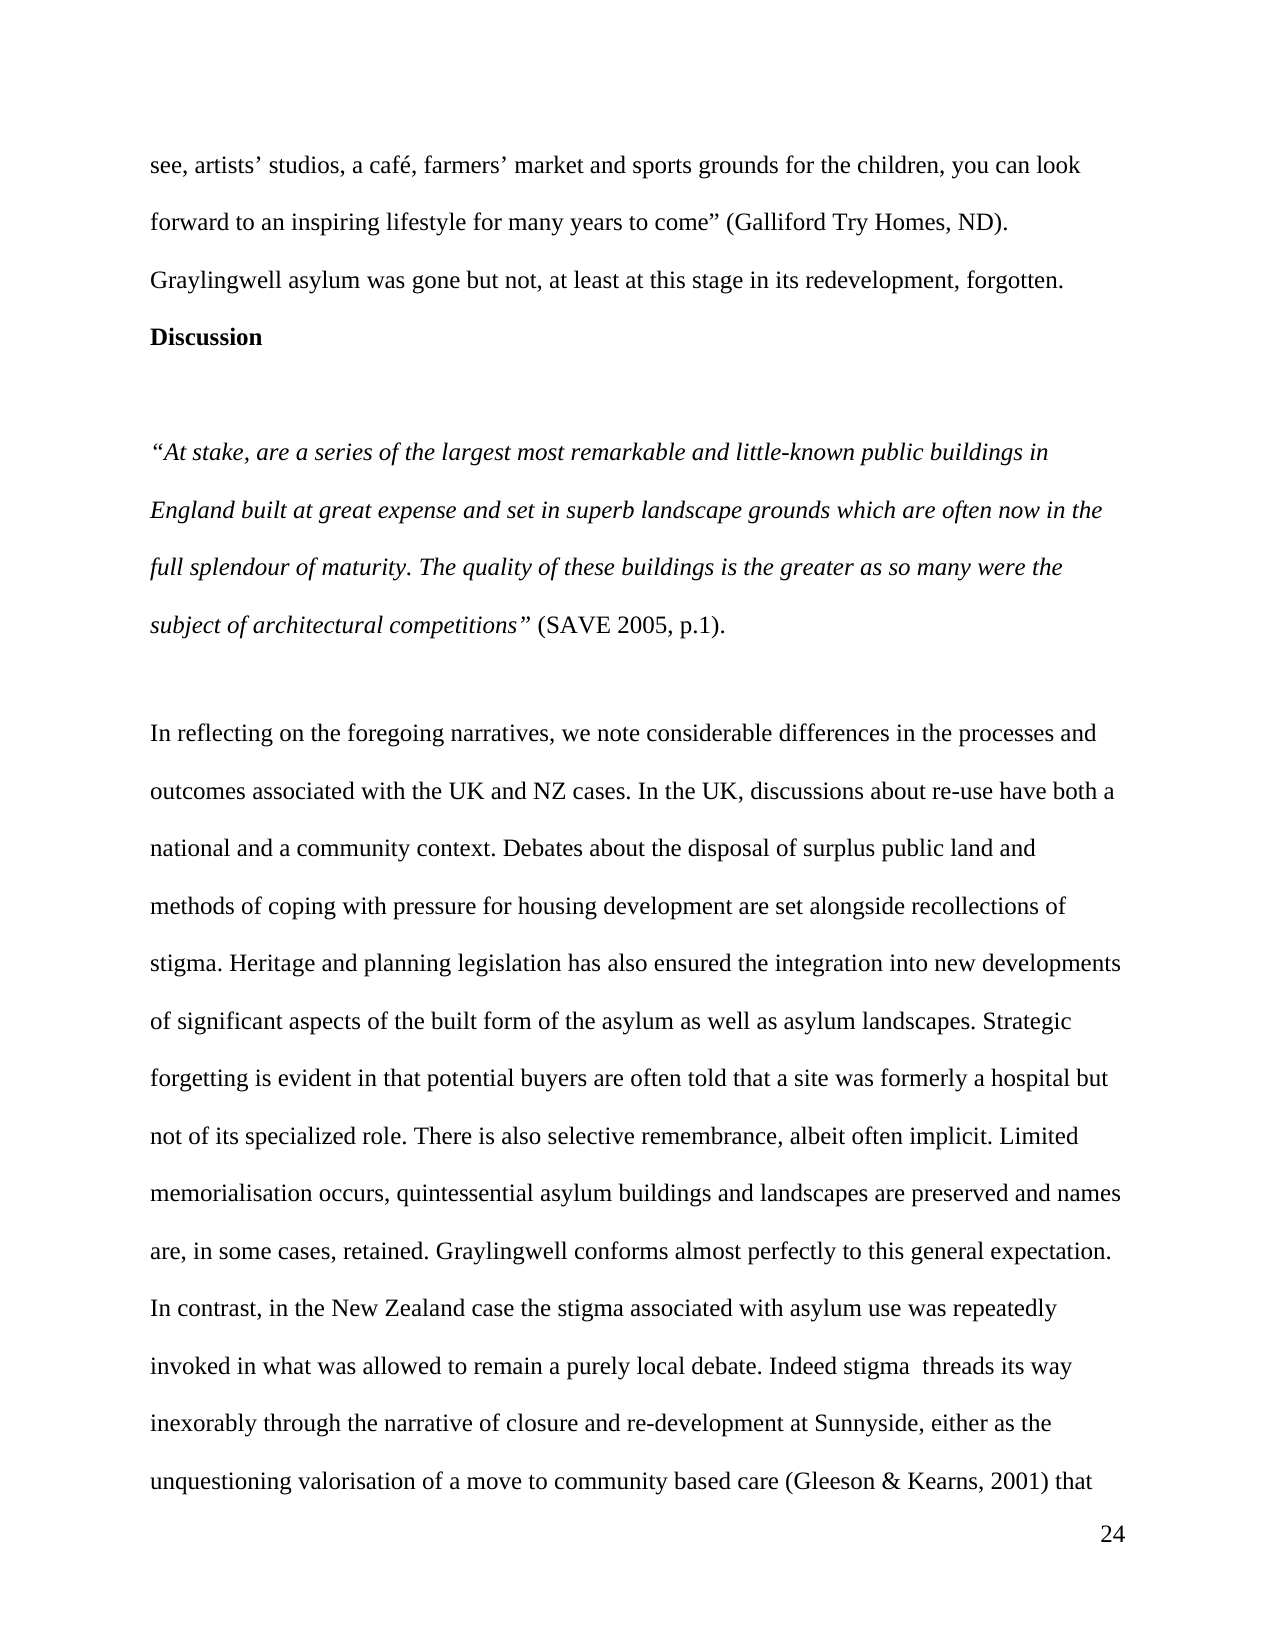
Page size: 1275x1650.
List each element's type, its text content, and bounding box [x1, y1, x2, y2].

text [150, 718, 1125, 1495]
text Discussion [150, 322, 1125, 351]
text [150, 150, 1125, 294]
text “At stake, are a series of the largest most remarkable and little-known public buildings in England built at great expense and set in superb landscape grounds which are often now in the full splendour of maturity. The quality of these buildings is the greater as so many were the subject of architectural competitions” (SAVE 2005, p.1). [150, 437, 1125, 639]
